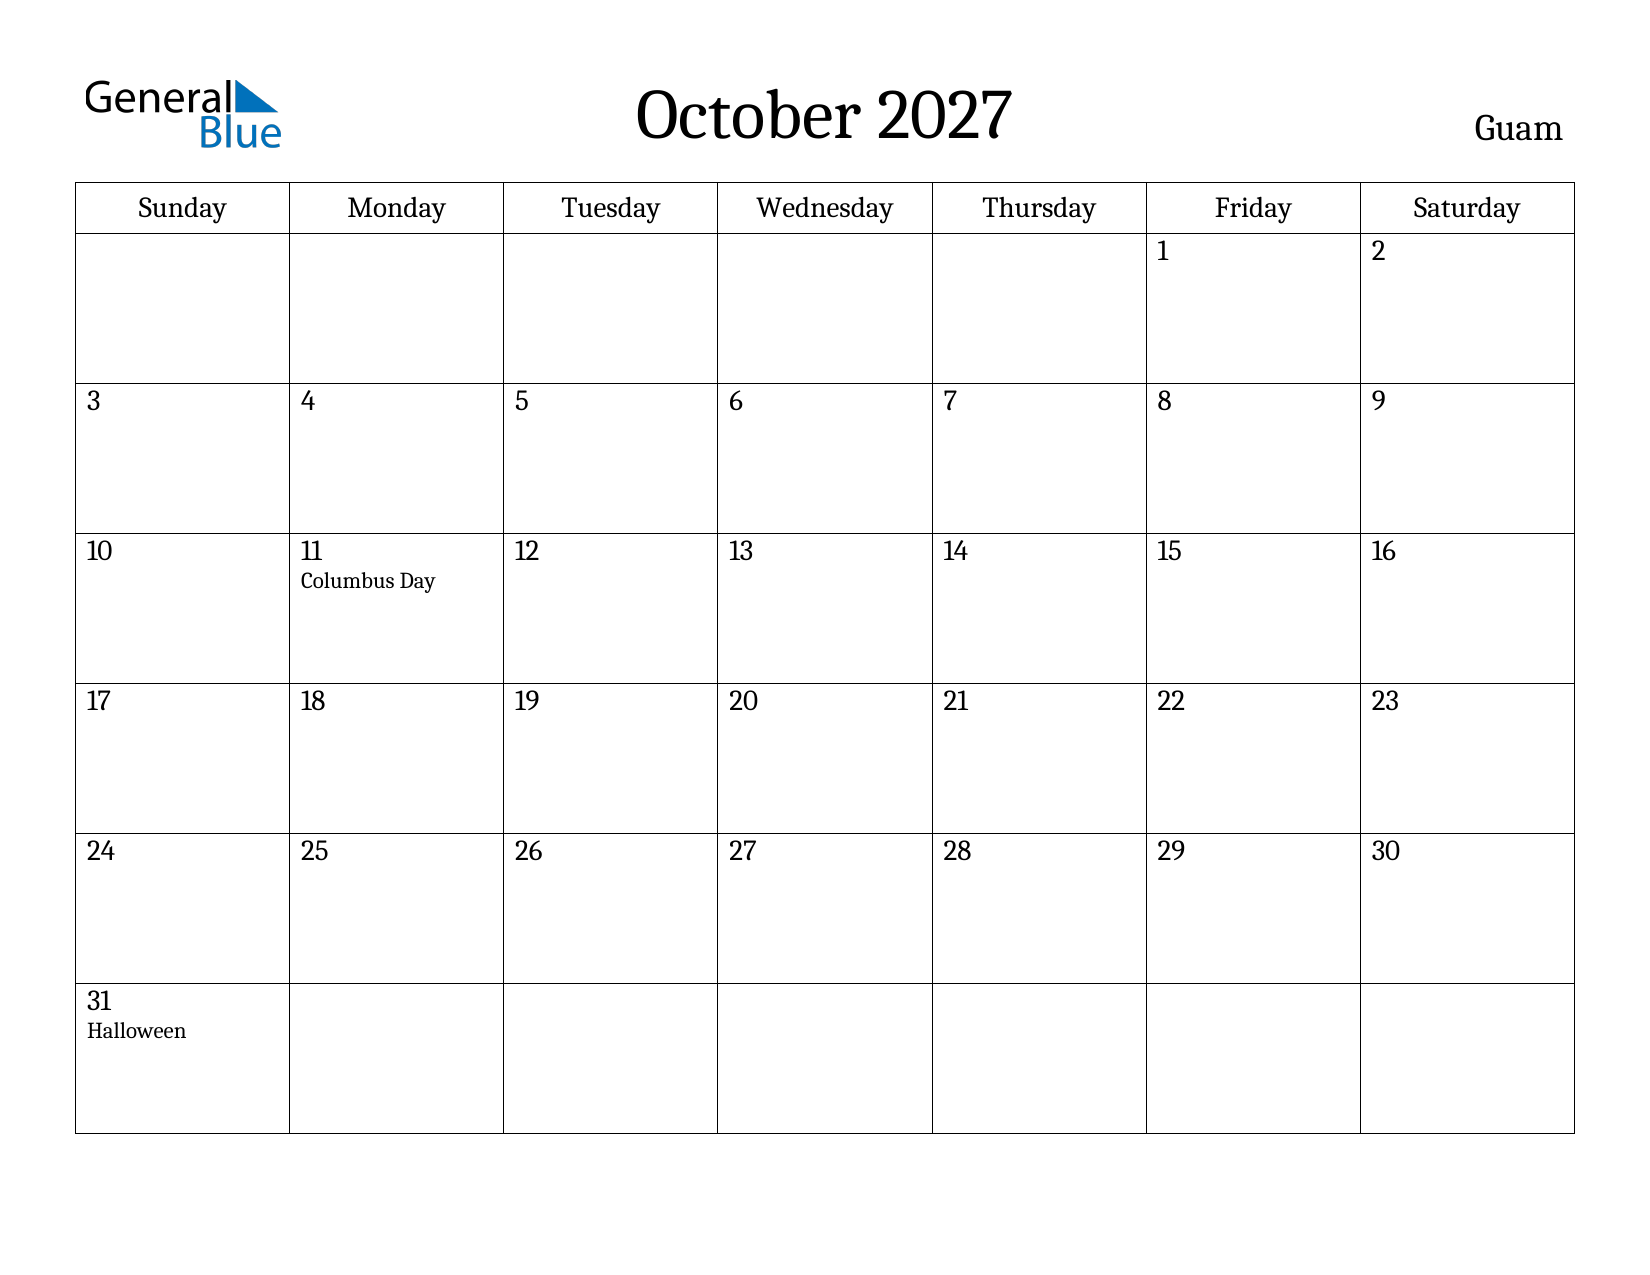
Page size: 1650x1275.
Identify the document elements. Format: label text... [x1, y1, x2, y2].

table_cell [933, 417, 1146, 533]
table_cell [76, 417, 289, 533]
table_cell [1361, 868, 1574, 983]
table_cell 2 [1361, 234, 1574, 267]
table_cell [290, 984, 503, 1017]
table_cell [76, 234, 289, 267]
table_cell 27 [718, 834, 932, 867]
table_cell [933, 234, 1146, 267]
table_cell Tuesday [504, 183, 717, 233]
table_cell Saturday [1361, 183, 1574, 233]
table_cell 26 [504, 834, 717, 867]
table_cell Halloween [76, 1018, 289, 1133]
table_cell [290, 234, 503, 267]
table_cell [504, 234, 717, 267]
table_cell 12 [504, 534, 717, 567]
table_cell [1147, 267, 1360, 383]
table_cell [1361, 567, 1574, 683]
table_cell [1147, 417, 1360, 533]
table_cell 30 [1361, 834, 1574, 867]
table_cell [1361, 417, 1574, 533]
table_cell [1361, 984, 1574, 1017]
table_cell 14 [933, 534, 1146, 567]
table_cell 20 [718, 684, 932, 717]
table_cell [504, 1018, 717, 1133]
table_cell [933, 717, 1146, 833]
table_cell Wednesday [718, 183, 932, 233]
table_cell 10 [76, 534, 289, 567]
table_cell [933, 267, 1146, 383]
table_cell [504, 417, 717, 533]
table_cell 29 [1147, 834, 1360, 867]
table_cell 1 [1147, 234, 1360, 267]
table_cell [933, 567, 1146, 683]
table_cell 23 [1361, 684, 1574, 717]
table_cell 31 [76, 984, 289, 1017]
table_cell 5 [504, 384, 717, 417]
table_cell [1147, 868, 1360, 983]
table_cell [1361, 717, 1574, 833]
table_cell [290, 267, 503, 383]
table_cell [718, 868, 932, 983]
table_cell 6 [718, 384, 932, 417]
table_cell 16 [1361, 534, 1574, 567]
picture [86, 80, 281, 148]
table_cell [1147, 1018, 1360, 1133]
table_cell [718, 717, 932, 833]
table_cell [504, 567, 717, 683]
table_cell Sunday [76, 183, 289, 233]
table_cell [933, 1018, 1146, 1133]
table_cell 11 [290, 534, 503, 567]
table_header [76, 75, 503, 182]
table_cell [718, 567, 932, 683]
table_cell 18 [290, 684, 503, 717]
table_cell [1361, 267, 1574, 383]
table_cell 22 [1147, 684, 1360, 717]
table_cell [290, 868, 503, 983]
table_cell [933, 868, 1146, 983]
table_cell 9 [1361, 384, 1574, 417]
table_cell Monday [290, 183, 503, 233]
table_cell 24 [76, 834, 289, 867]
table_cell [76, 267, 289, 383]
table_cell [1147, 567, 1360, 683]
table_cell [504, 267, 717, 383]
table_cell Thursday [933, 183, 1146, 233]
table_cell [718, 1018, 932, 1133]
table_cell 15 [1147, 534, 1360, 567]
table_cell [76, 717, 289, 833]
table_cell [504, 868, 717, 983]
table_cell 7 [933, 384, 1146, 417]
table_cell [76, 868, 289, 983]
table_cell [1147, 717, 1360, 833]
table_cell [718, 417, 932, 533]
table_cell [718, 267, 932, 383]
table_header Guam [1146, 75, 1574, 182]
table_cell Friday [1147, 183, 1360, 233]
table_cell 21 [933, 684, 1146, 717]
table_cell [290, 1018, 503, 1133]
table_cell [718, 984, 932, 1017]
table_cell 28 [933, 834, 1146, 867]
table_cell 19 [504, 684, 717, 717]
table_cell 4 [290, 384, 503, 417]
table_cell 25 [290, 834, 503, 867]
table_cell [290, 717, 503, 833]
table_cell [290, 417, 503, 533]
table_cell 13 [718, 534, 932, 567]
table_cell Columbus Day [290, 567, 503, 683]
table_cell [76, 567, 289, 683]
table_cell [1147, 984, 1360, 1017]
table_cell [933, 984, 1146, 1017]
table_cell [1361, 1018, 1574, 1133]
table_cell 3 [76, 384, 289, 417]
table_cell [504, 717, 717, 833]
table_cell [504, 984, 717, 1017]
table_header October 2027 [504, 75, 1146, 182]
table_cell 8 [1147, 384, 1360, 417]
table_cell 17 [76, 684, 289, 717]
table_cell [718, 234, 932, 267]
